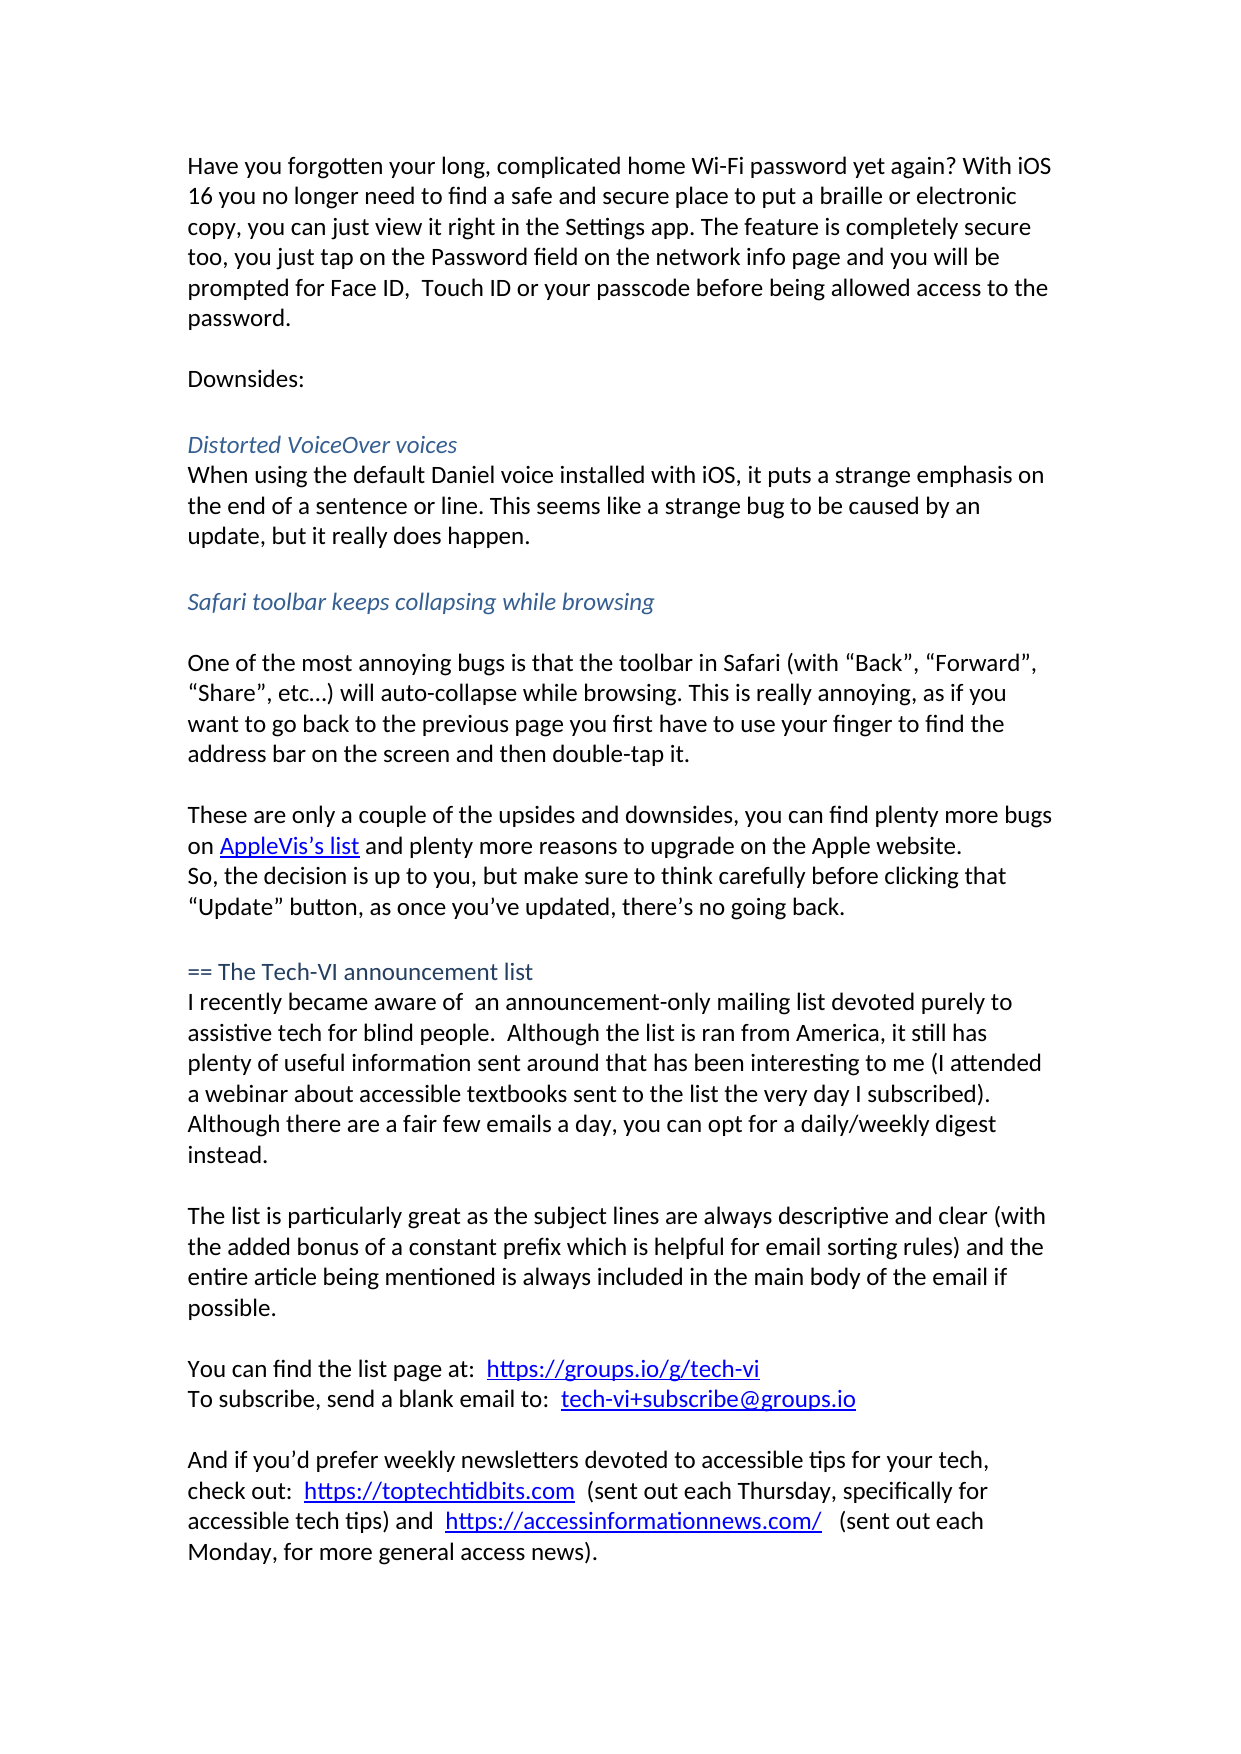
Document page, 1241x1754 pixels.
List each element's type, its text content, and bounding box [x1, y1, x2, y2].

text The list is particularly great as the subject lines are always descriptive and clear (with the added bonus of a constant prefix which is helpful for email sorting rules) and the entire article being mentioned is always included in the main body of the email if possible. [187, 1200, 1053, 1322]
text So, the decision is up to you, but make sure to think carefully before clicking that “Update” button, as once you’ve updated, there’s no going back. [187, 860, 1053, 921]
subtitle Distorted VoiceOver voices [187, 429, 1053, 459]
text And if you’d prefer weekly newsletters devoted to accessible tips for your tech, check out: https://toptechtidbits.com (sent out each Thursday, specifically for accessible tech tips) and https://accessinformationnews.com/ (sent out each Monday, for more general access news). [187, 1444, 1053, 1566]
text I recently became aware of an announcement-only mailing list devoted purely to assistive tech for blind people. Although the list is ran from America, it still has plenty of useful information sent around that has been interesting to me (I attended a webinar about accessible textbooks sent to the list the very day I subscribed). [187, 987, 1053, 1109]
text Although there are a fair few emails a day, you can opt for a daily/weekly digest instead. [187, 1109, 1053, 1170]
text To subscribe, send a blank email to: tech-vi+subscribe@groups.io [187, 1383, 1053, 1414]
text You can find the list page at: https://groups.io/g/tech-vi [187, 1353, 1053, 1383]
text Downsides: [187, 364, 1053, 394]
subtitle == The Tech-VI announcement list [187, 956, 1053, 987]
text When using the default Daniel voice installed with iOS, it puts a strange emphasis on the end of a sentence or line. This seems like a strange bug to be caused by an update, but it really does happen. [187, 459, 1053, 551]
subtitle Safari toolbar keeps collapsing while browsing [187, 586, 1053, 616]
text One of the most annoying bugs is that the toolbar in Safari (with “Back”, “Forward”, “Share”, etc…) will auto-collapse while browsing. This is really annoying, as if you want to go back to the previous page you first have to use your finger to find the address bar on the screen and then double-tap it. [187, 647, 1053, 769]
text Have you forgotten your long, complicated home Wi-Fi password yet again? With iOS 16 you no longer need to find a safe and secure place to put a braille or electronic copy, you can just view it right in the Settings app. The feature is completely secure too, you just tap on the Password field on the network info page and you will be prompted for Face ID, Touch ID or your passcode before being allowed access to the password. [187, 150, 1053, 333]
text These are only a couple of the upsides and downsides, you can find plenty more bugs on AppleVis’s list and plenty more reasons to upgrade on the Apple website. [187, 799, 1053, 860]
